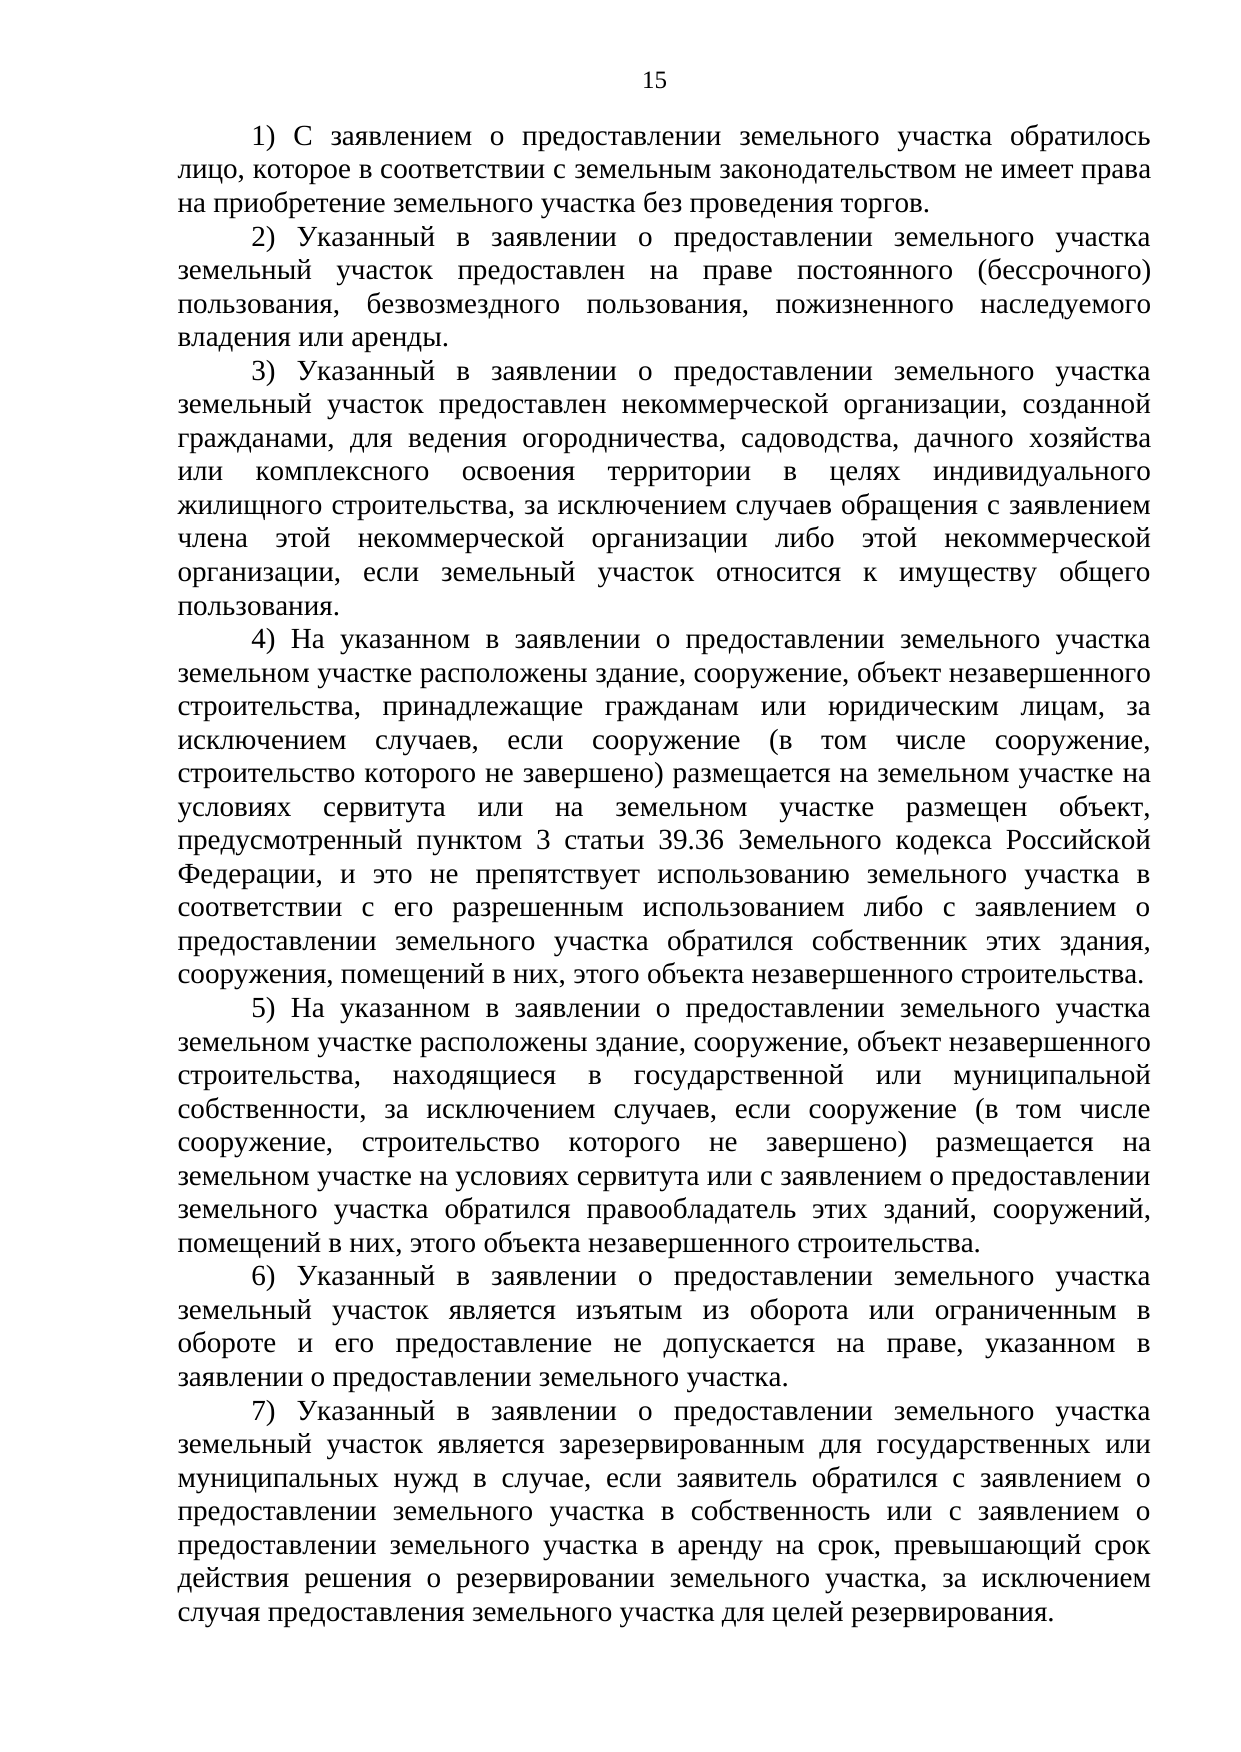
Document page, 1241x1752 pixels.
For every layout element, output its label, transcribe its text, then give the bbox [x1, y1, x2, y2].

text 3) Указанный в заявлении о предоставлении земельного участка земельный участок предоставлен некоммерческой организации, созданной гражданами, для ведения огородничества, садоводства, дачного хозяйства или комплексного освоения территории в целях индивидуального жилищного строительства, за исключением случаев обращения с заявлением члена этой некоммерческой организации либо этой некоммерческой организации, если земельный участок относится к имуществу общего пользования. [177, 353, 1152, 621]
text 7) Указанный в заявлении о предоставлении земельного участка земельный участок является зарезервированным для государственных или муниципальных нужд в случае, если заявитель обратился с заявлением о предоставлении земельного участка в собственность или с заявлением о предоставлении земельного участка в аренду на срок, превышающий срок действия решения о резервировании земельного участка, за исключением случая предоставления земельного участка для целей резервирования. [177, 1393, 1152, 1627]
text 6) Указанный в заявлении о предоставлении земельного участка земельный участок является изъятым из оборота или ограниченным в обороте и его предоставление не допускается на праве, указанном в заявлении о предоставлении земельного участка. [177, 1258, 1152, 1393]
text 1) С заявлением о предоставлении земельного участка обратилось лицо, которое в соответствии с земельным законодательством не имеет права на приобретение земельного участка без проведения торгов. [177, 118, 1152, 219]
text 4) На указанном в заявлении о предоставлении земельного участка земельном участке расположены здание, сооружение, объект незавершенного строительства, принадлежащие гражданам или юридическим лицам, за исключением случаев, если сооружение (в том числе сооружение, строительство которого не завершено) размещается на земельном участке на условиях сервитута или на земельном участке размещен объект, предусмотренный пунктом 3 статьи 39.36 Земельного кодекса Российской Федерации, и это не препятствует использованию земельного участка в соответствии с его разрешенным использованием либо с заявлением о предоставлении земельного участка обратился собственник этих здания, сооружения, помещений в них, этого объекта незавершенного строительства. [177, 621, 1152, 990]
text 5) На указанном в заявлении о предоставлении земельного участка земельном участке расположены здание, сооружение, объект незавершенного строительства, находящиеся в государственной или муниципальной собственности, за исключением случаев, если сооружение (в том числе сооружение, строительство которого не завершено) размещается на земельном участке на условиях сервитута или с заявлением о предоставлении земельного участка обратился правообладатель этих зданий, сооружений, помещений в них, этого объекта незавершенного строительства. [177, 990, 1152, 1258]
text 2) Указанный в заявлении о предоставлении земельного участка земельный участок предоставлен на праве постоянного (бессрочного) пользования, безвозмездного пользования, пожизненного наследуемого владения или аренды. [177, 219, 1152, 353]
